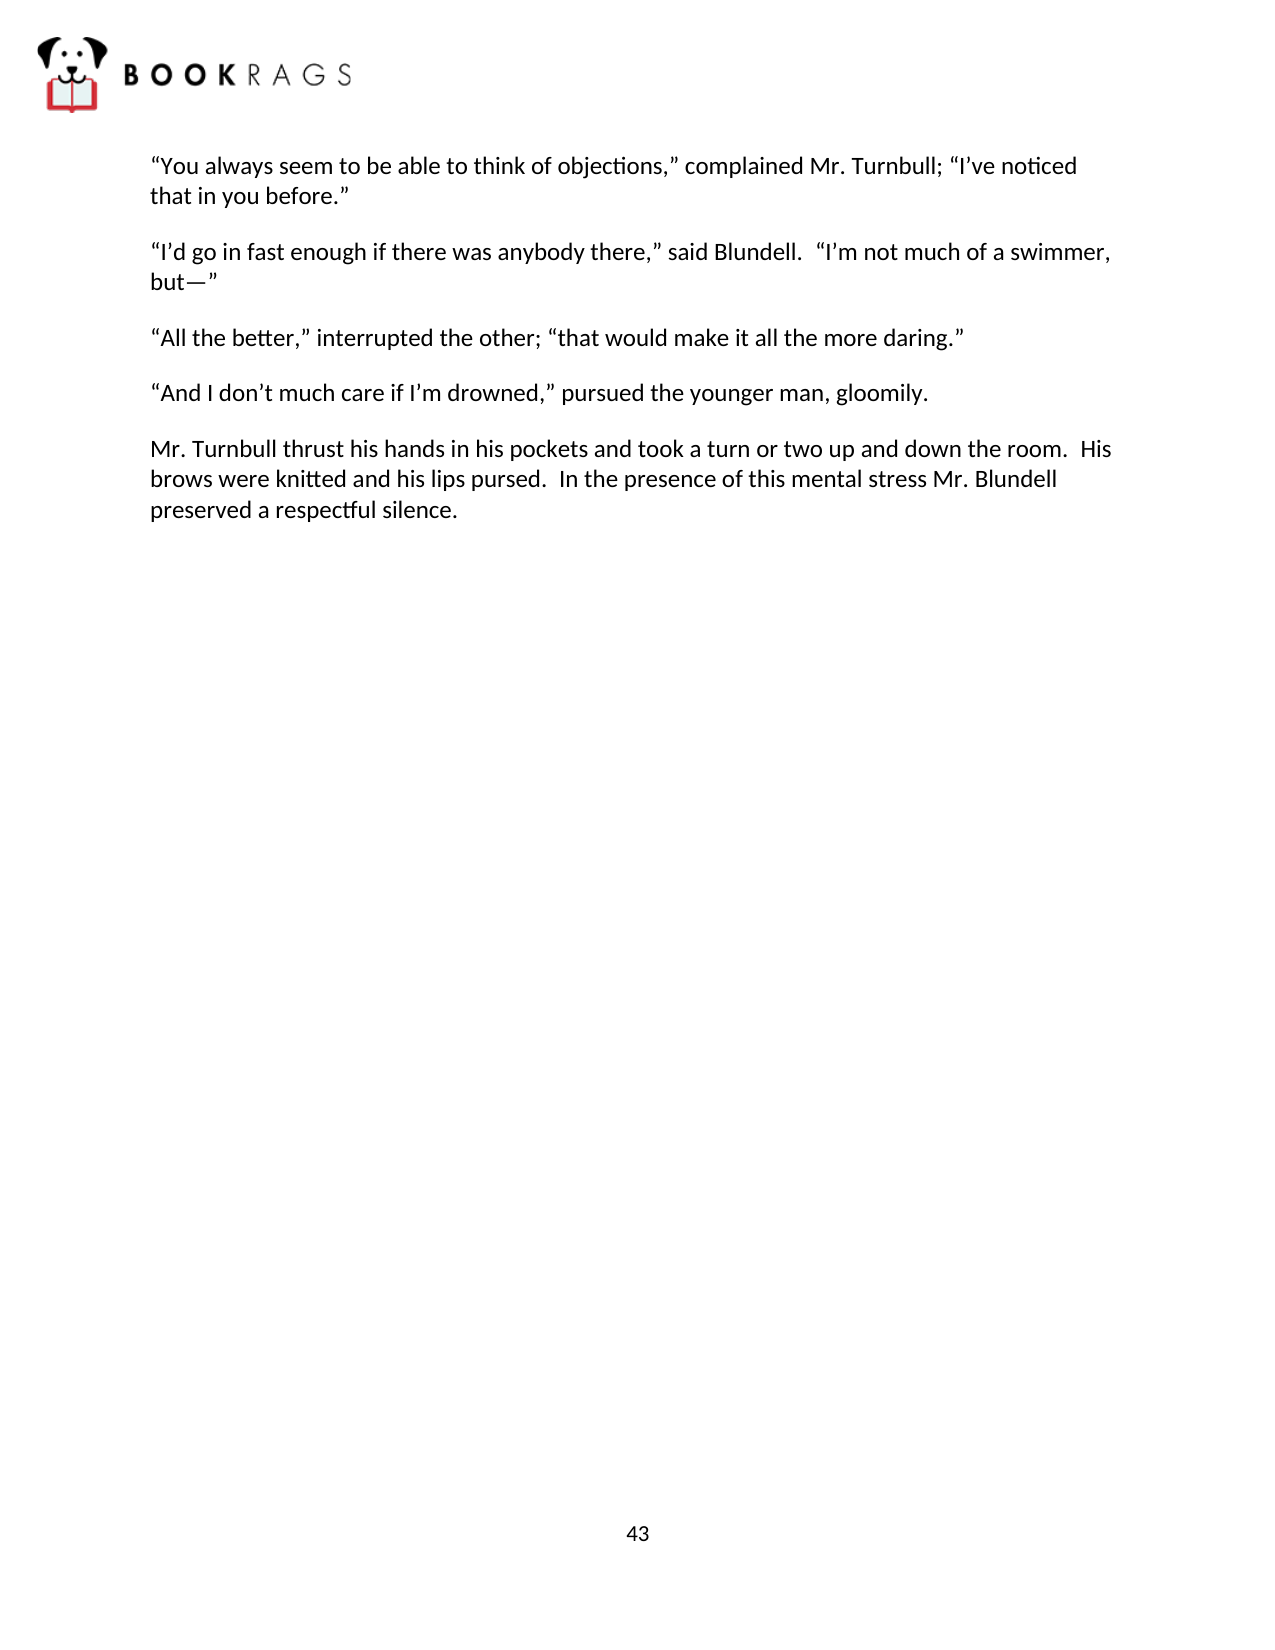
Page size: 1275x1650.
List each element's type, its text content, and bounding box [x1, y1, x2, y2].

text “And I don’t much care if I’m drowned,” pursued the younger man, gloomily. [150, 378, 1125, 408]
text “You always seem to be able to think of objections,” complained Mr. Turnbull; “I’ve noticed that in you before.” [150, 150, 1125, 211]
text “All the better,” interrupted the other; “that would make it all the more daring.” [150, 322, 1125, 353]
text Mr. Turnbull thrust his hands in his pockets and took a turn or two up and down the room. His brows were knitted and his lips pursed. In the presence of this mental stress Mr. Blundell preserved a respectful silence. [150, 433, 1125, 525]
picture [37, 37, 351, 113]
text “I’d go in fast enough if there was anybody there,” said Blundell. “I’m not much of a swimmer, but—­” [150, 236, 1125, 297]
